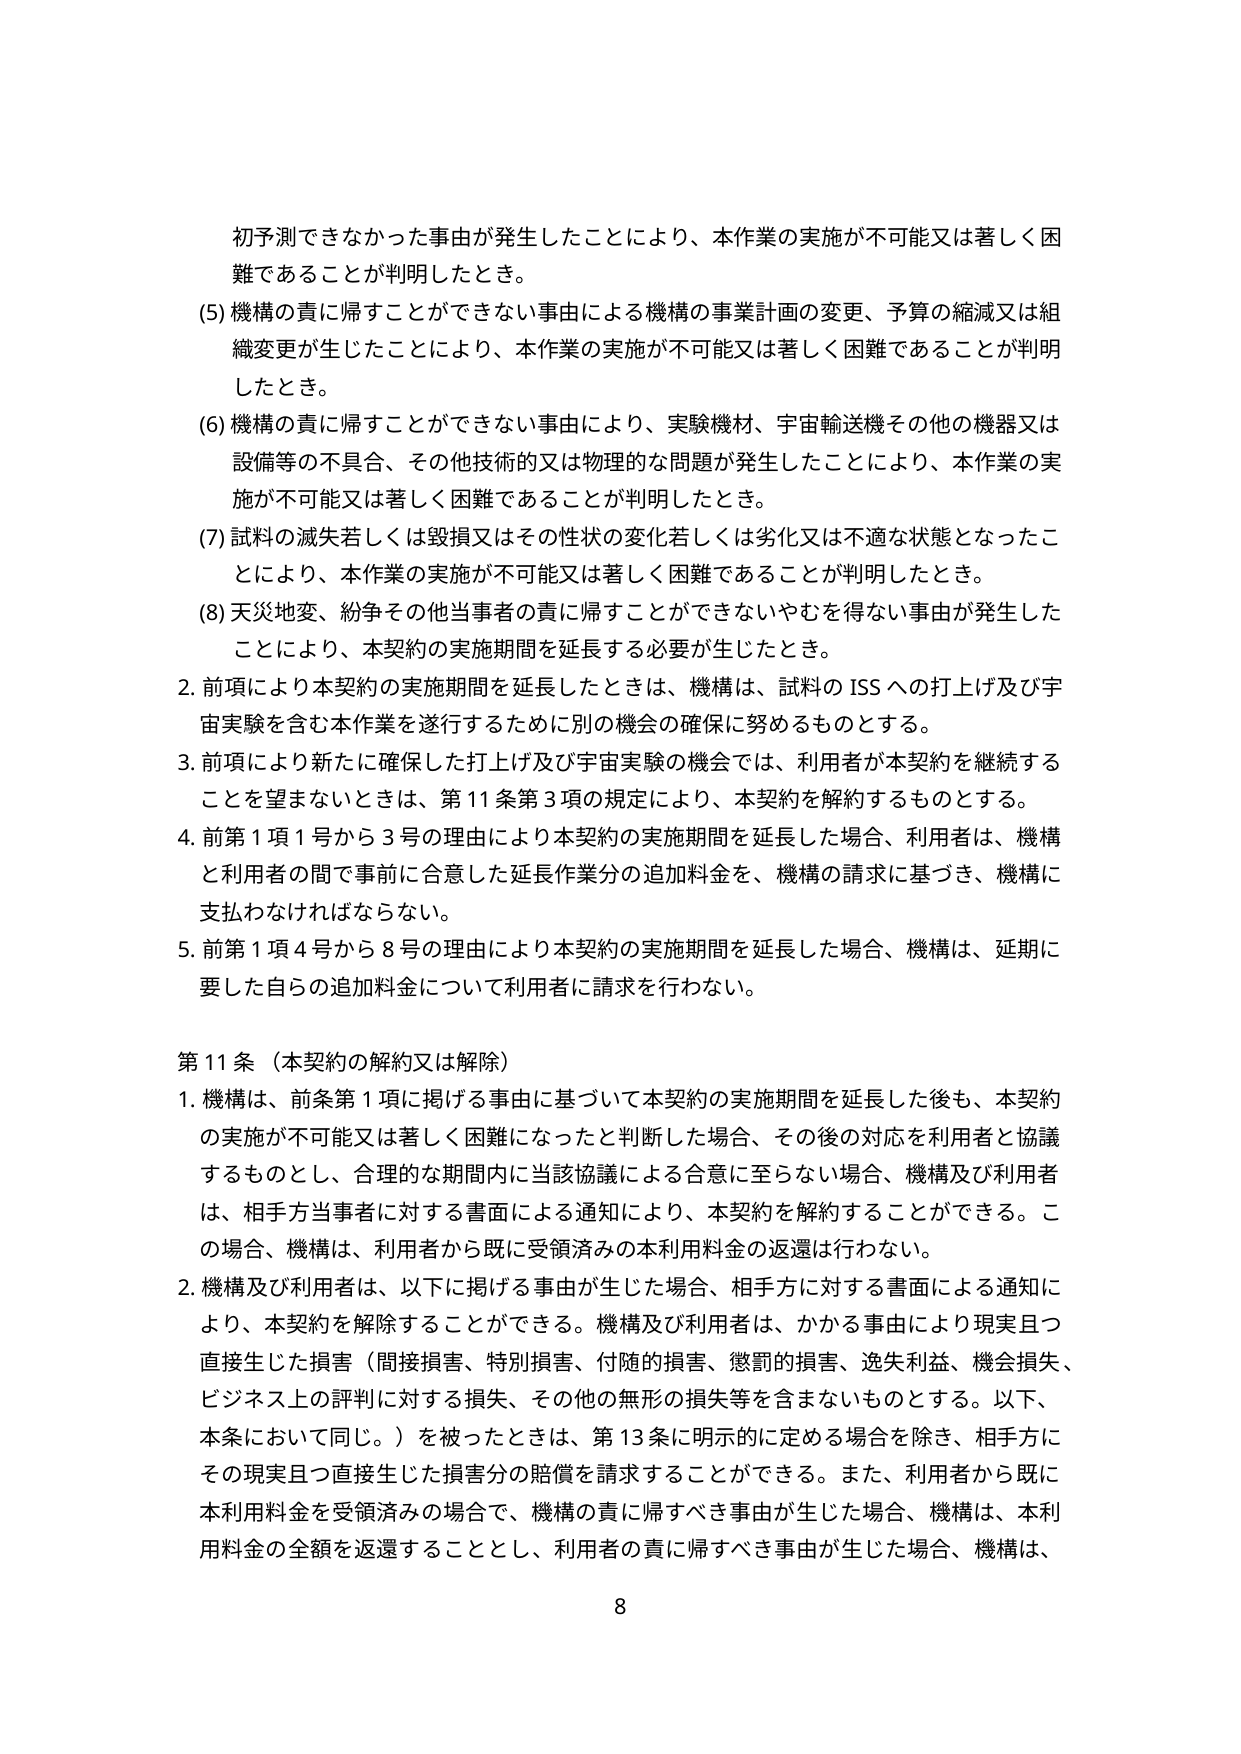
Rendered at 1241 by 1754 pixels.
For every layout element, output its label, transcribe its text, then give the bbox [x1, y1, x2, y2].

text 1. 機構は、前条第1項に掲げる事由に基づいて本契約の実施期間を延長した後も、本契約の実施が不可能又は著しく困難になったと判断した場合、その後の対応を利用者と協議するものとし、合理的な期間内に当該協議による合意に至らない場合、機構及び利用者は、相手方当事者に対する書面による通知により、本契約を解約することができる。この場合、機構は、利用者から既に受領済みの本利用料金の返還は行わない。 [177, 1079, 1063, 1267]
text (6) 機構の責に帰すことができない事由により、実験機材、宇宙輸送機その他の機器又は設備等の不具合、その他技術的又は物理的な問題が発生したことにより、本作業の実施が不可能又は著しく困難であることが判明したとき。 [199, 404, 1063, 517]
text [199, 217, 1063, 292]
text (5) 機構の責に帰すことができない事由による機構の事業計画の変更、予算の縮減又は組織変更が生じたことにより、本作業の実施が不可能又は著しく困難であることが判明したとき。 [199, 292, 1063, 404]
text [177, 1267, 1063, 1567]
text 4. 前第1項1号から3号の理由により本契約の実施期間を延長した場合、利用者は、機構と利用者の間で事前に合意した延長作業分の追加料金を、機構の請求に基づき、機構に支払わなければならない。 [177, 817, 1063, 929]
text 第11条 （本契約の解約又は解除） [177, 1042, 1063, 1079]
text 3. 前項により新たに確保した打上げ及び宇宙実験の機会では、利用者が本契約を継続することを望まないときは、第11条第3項の規定により、本契約を解約するものとする。 [177, 742, 1063, 817]
text (7) 試料の滅失若しくは毀損又はその性状の変化若しくは劣化又は不適な状態となったことにより、本作業の実施が不可能又は著しく困難であることが判明したとき。 [199, 517, 1063, 592]
text 2. 前項により本契約の実施期間を延長したときは、機構は、試料のISSへの打上げ及び宇宙実験を含む本作業を遂行するために別の機会の確保に努めるものとする。 [177, 667, 1063, 742]
text 5. 前第1項4号から8号の理由により本契約の実施期間を延長した場合、機構は、延期に要した自らの追加料金について利用者に請求を行わない。 [177, 929, 1063, 1004]
text (8) 天災地変、紛争その他当事者の責に帰すことができないやむを得ない事由が発生したことにより、本契約の実施期間を延長する必要が生じたとき。 [199, 592, 1063, 667]
